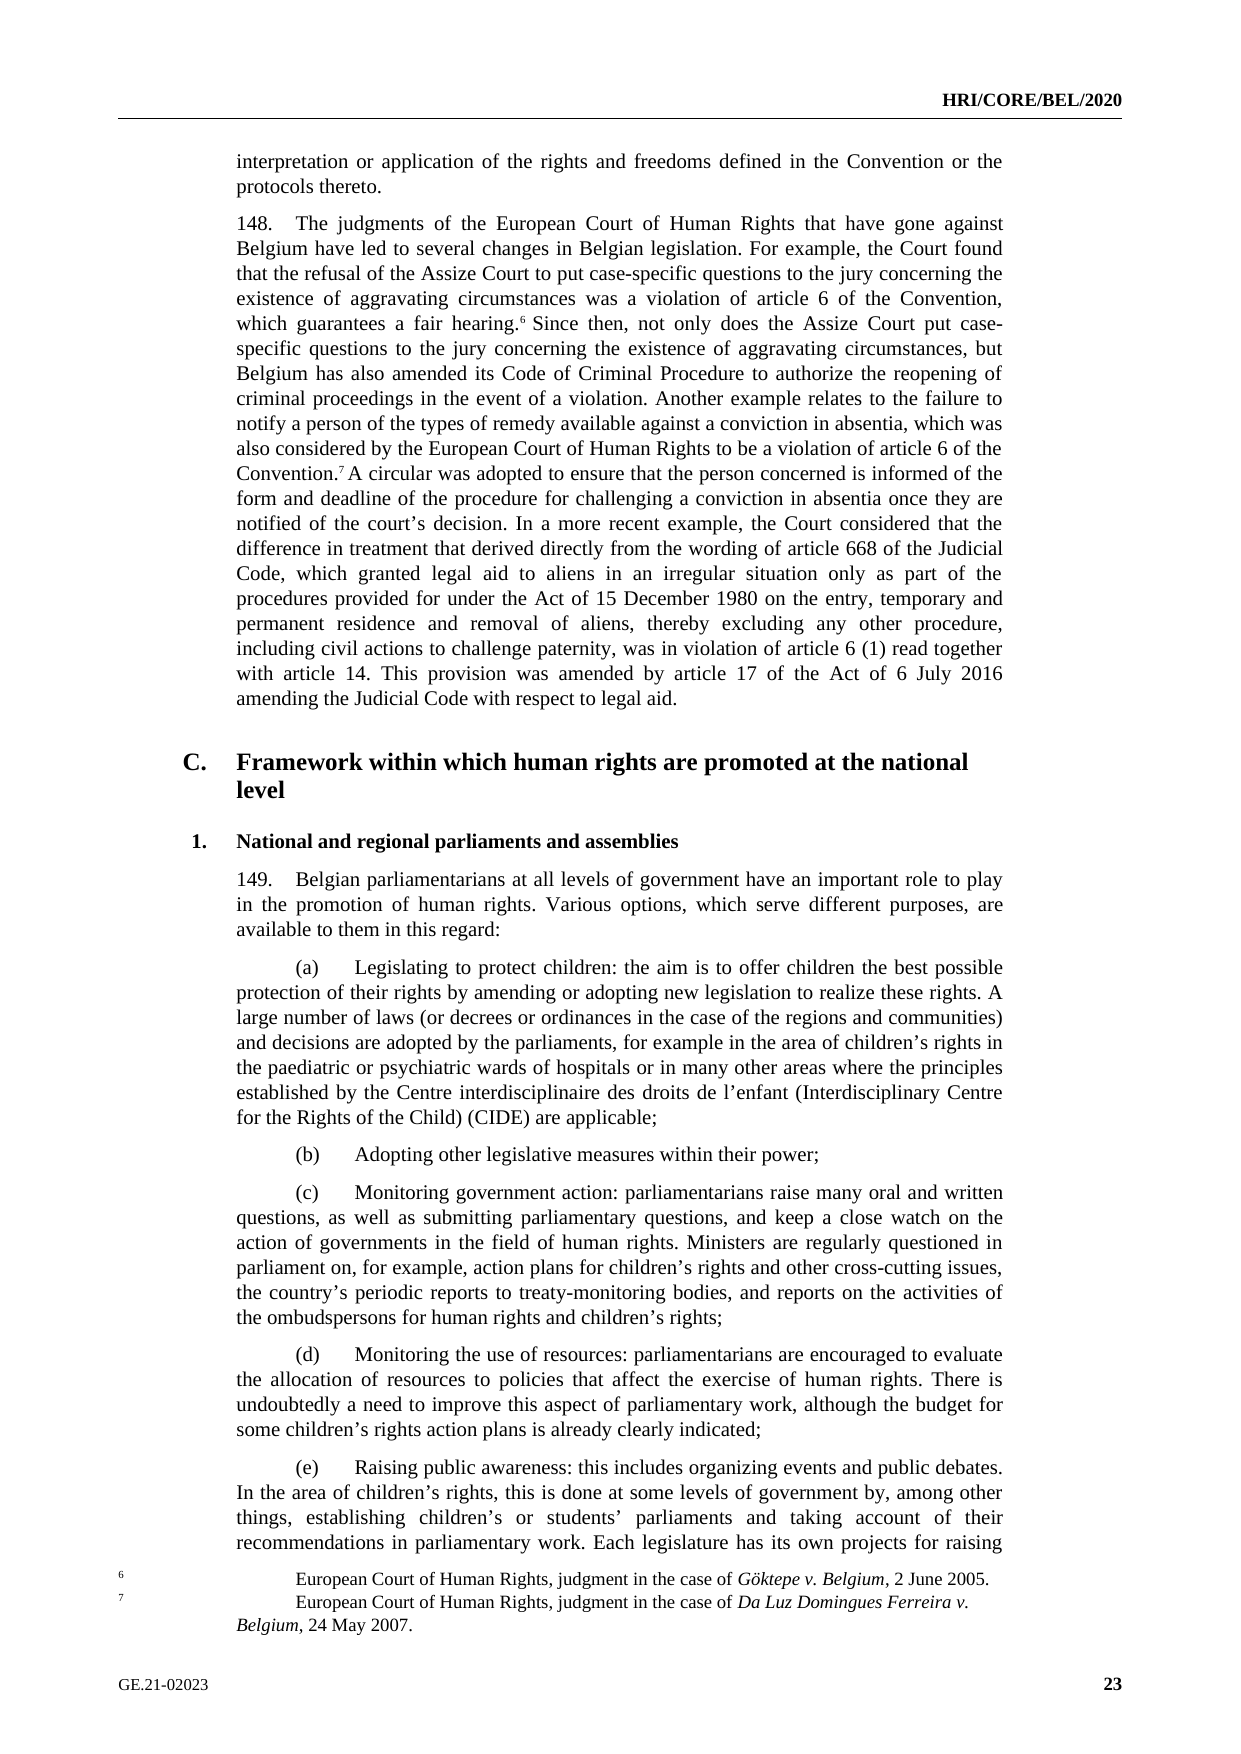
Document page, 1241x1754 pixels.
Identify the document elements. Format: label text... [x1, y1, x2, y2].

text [236, 1454, 1004, 1554]
text (a) Legislating to protect children: the aim is to offer children the best possible protection of their rights by amending or adopting new legislation to realize these rights. A large number of laws (or decrees or ordinances in the case of the regions and communities) and decisions are adopted by the parliaments, for example in the area of children’s rights in the paediatric or psychiatric wards of hospitals or in many other areas where the principles established by the Centre interdisciplinaire des droits de l’enfant (Interdisciplinary Centre for the Rights of the Child) (CIDE) are applicable; [236, 954, 1004, 1129]
text (b) Adopting other legislative measures within their power; [236, 1141, 1004, 1166]
text (d) Monitoring the use of resources: parliamentarians are encouraged to evaluate the allocation of resources to policies that affect the exercise of human rights. There is undoubtedly a need to improve this aspect of parliamentary work, although the budget for some children’s rights action plans is already clearly indicated; [236, 1341, 1004, 1441]
text 148. The judgments of the European Court of Human Rights that have gone against Belgium have led to several changes in Belgian legislation. For example, the Court found that the refusal of the Assize Court to put case-specific questions to the jury concerning the existence of aggravating circumstances was a violation of article 6 of the Convention, which guarantees a fair hearing. Since then, not only does the Assize Court put case-specific questions to the jury concerning the existence of aggravating circumstances, but Belgium has also amended its Code of Criminal Procedure to authorize the reopening of criminal proceedings in the event of a violation. Another example relates to the failure to notify a person of the types of remedy available against a conviction in absentia, which was also considered by the European Court of Human Rights to be a violation of article 6 of the Convention. A circular was adopted to ensure that the person concerned is informed of the form and deadline of the procedure for challenging a conviction in absentia once they are notified of the court’s decision. In a more recent example, the Court considered that the difference in treatment that derived directly from the wording of article 668 of the Judicial Code, which granted legal aid to aliens in an irregular situation only as part of the procedures provided for under the Act of 15 December 1980 on the entry, temporary and permanent residence and removal of aliens, thereby excluding any other procedure, including civil actions to challenge paternity, was in violation of article 6 (1) read together with article 14. This provision was amended by article 17 of the Act of 6 July 2016 amending the Judicial Code with respect to legal aid. [236, 210, 1004, 710]
text 1. National and regional parliaments and assemblies [118, 829, 1004, 854]
text C. Framework within which human rights are promoted at the national level [118, 748, 1004, 804]
text (c) Monitoring government action: parliamentarians raise many oral and written questions, as well as submitting parliamentary questions, and keep a close watch on the action of governments in the field of human rights. Ministers are regularly questioned in parliament on, for example, action plans for children’s rights and other cross-cutting issues, the country’s periodic reports to treaty-monitoring bodies, and reports on the activities of the ombudspersons for human rights and children’s rights; [236, 1179, 1004, 1329]
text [236, 148, 1004, 198]
text 149. Belgian parliamentarians at all levels of government have an important role to play in the promotion of human rights. Various options, which serve different purposes, are available to them in this regard: [236, 866, 1004, 941]
